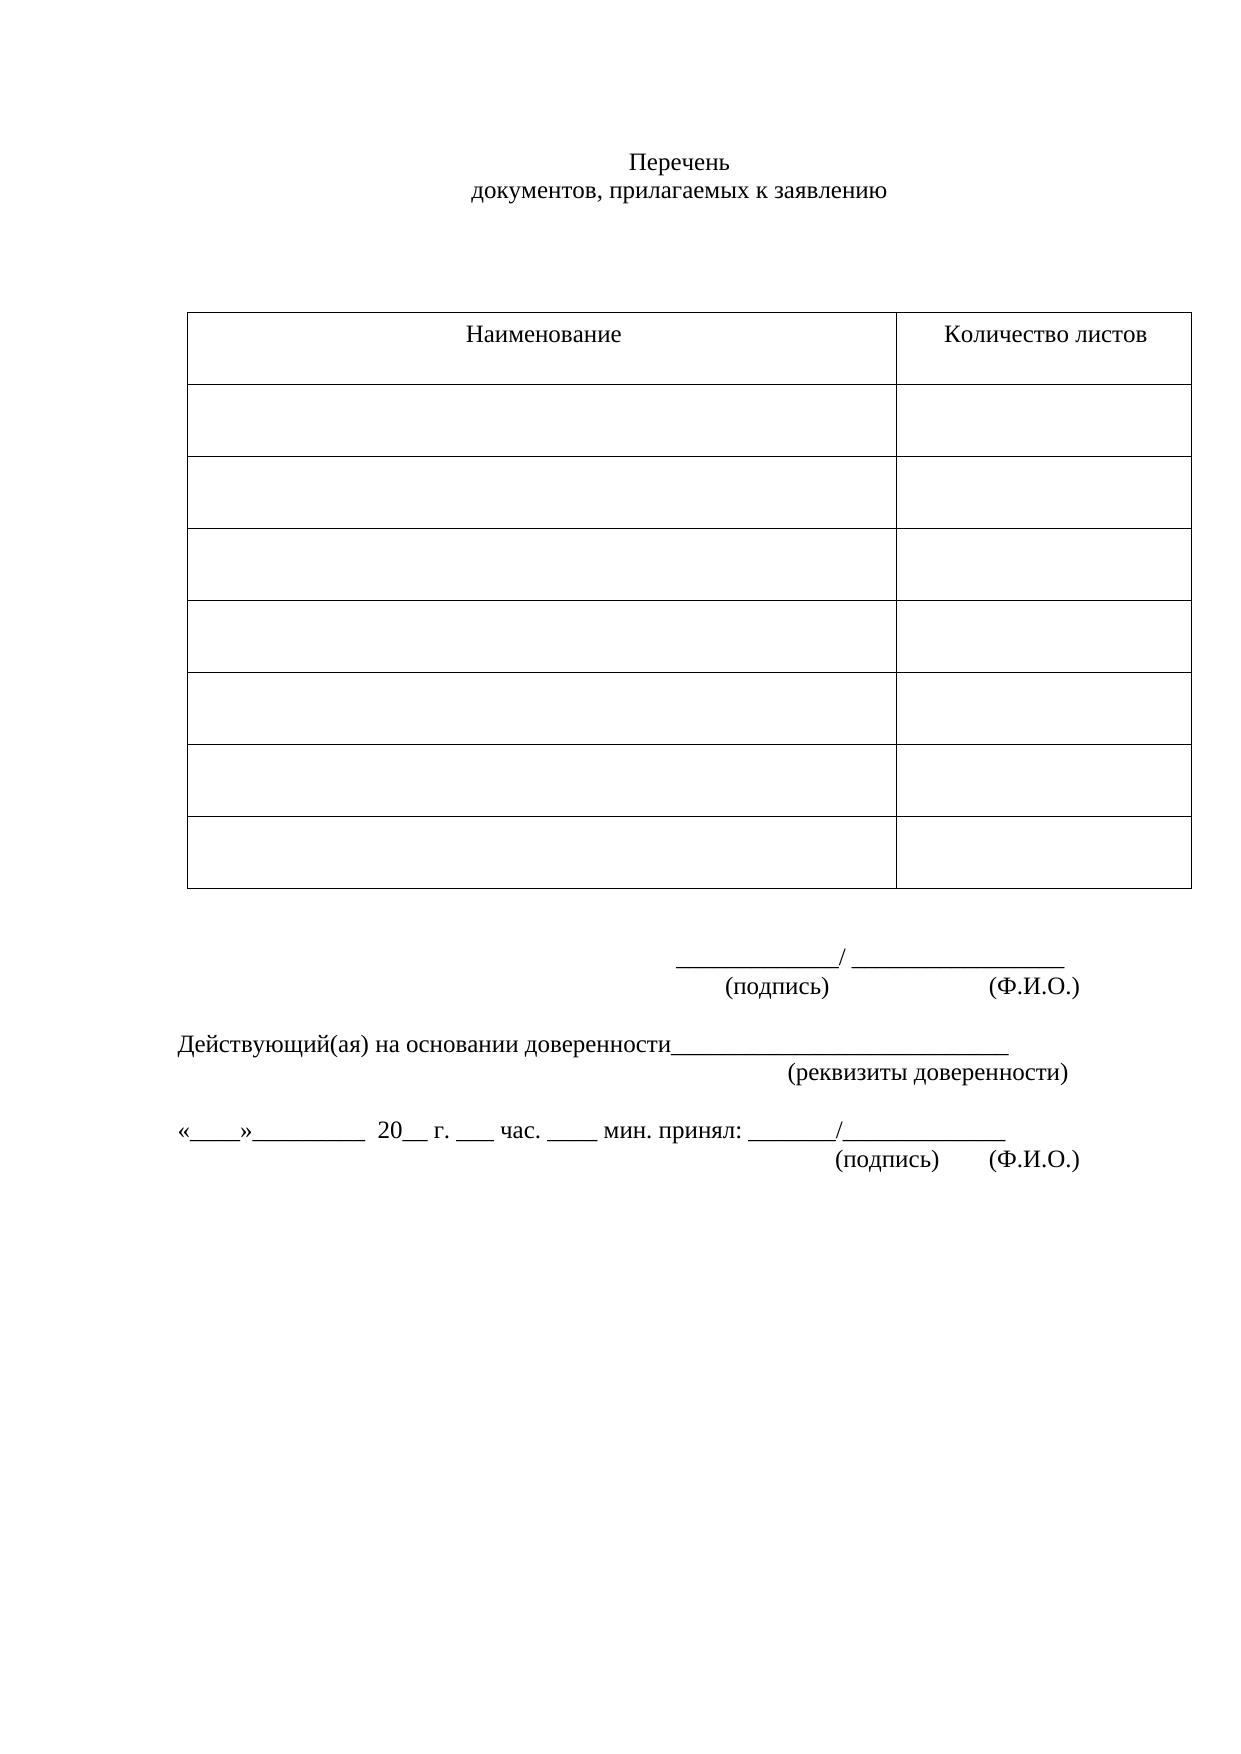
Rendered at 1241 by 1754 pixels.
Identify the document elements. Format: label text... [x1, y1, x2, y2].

text Перечень [177, 147, 1181, 176]
table_cell [897, 385, 1191, 456]
table_cell [188, 457, 896, 528]
table_cell [897, 817, 1191, 887]
table_cell [188, 745, 896, 816]
text (подпись) (Ф.И.О.) [620, 971, 1181, 1000]
table_header Количество листов [897, 313, 1191, 384]
table_cell [188, 385, 896, 456]
table_cell [188, 817, 896, 887]
text Действующий(ая) на основании доверенности___________________________ [177, 1029, 1181, 1057]
table_cell [897, 673, 1191, 743]
text «____»_________ 20__ г. ___ час. ____ мин. принял: _______/_____________ (подпись) (Ф.И.О.) [177, 1115, 1181, 1172]
text документов, прилагаемых к заявлению [177, 176, 1181, 204]
text (реквизиты доверенности) [177, 1057, 1181, 1086]
table_cell [897, 457, 1191, 528]
text _____________/ _________________ [546, 942, 1181, 971]
table_cell [897, 601, 1191, 672]
table_header Наименование [188, 313, 896, 384]
table_cell [188, 529, 896, 599]
table_cell [897, 745, 1191, 816]
table_cell [897, 529, 1191, 599]
table_cell [188, 673, 896, 743]
table_cell [188, 601, 896, 672]
